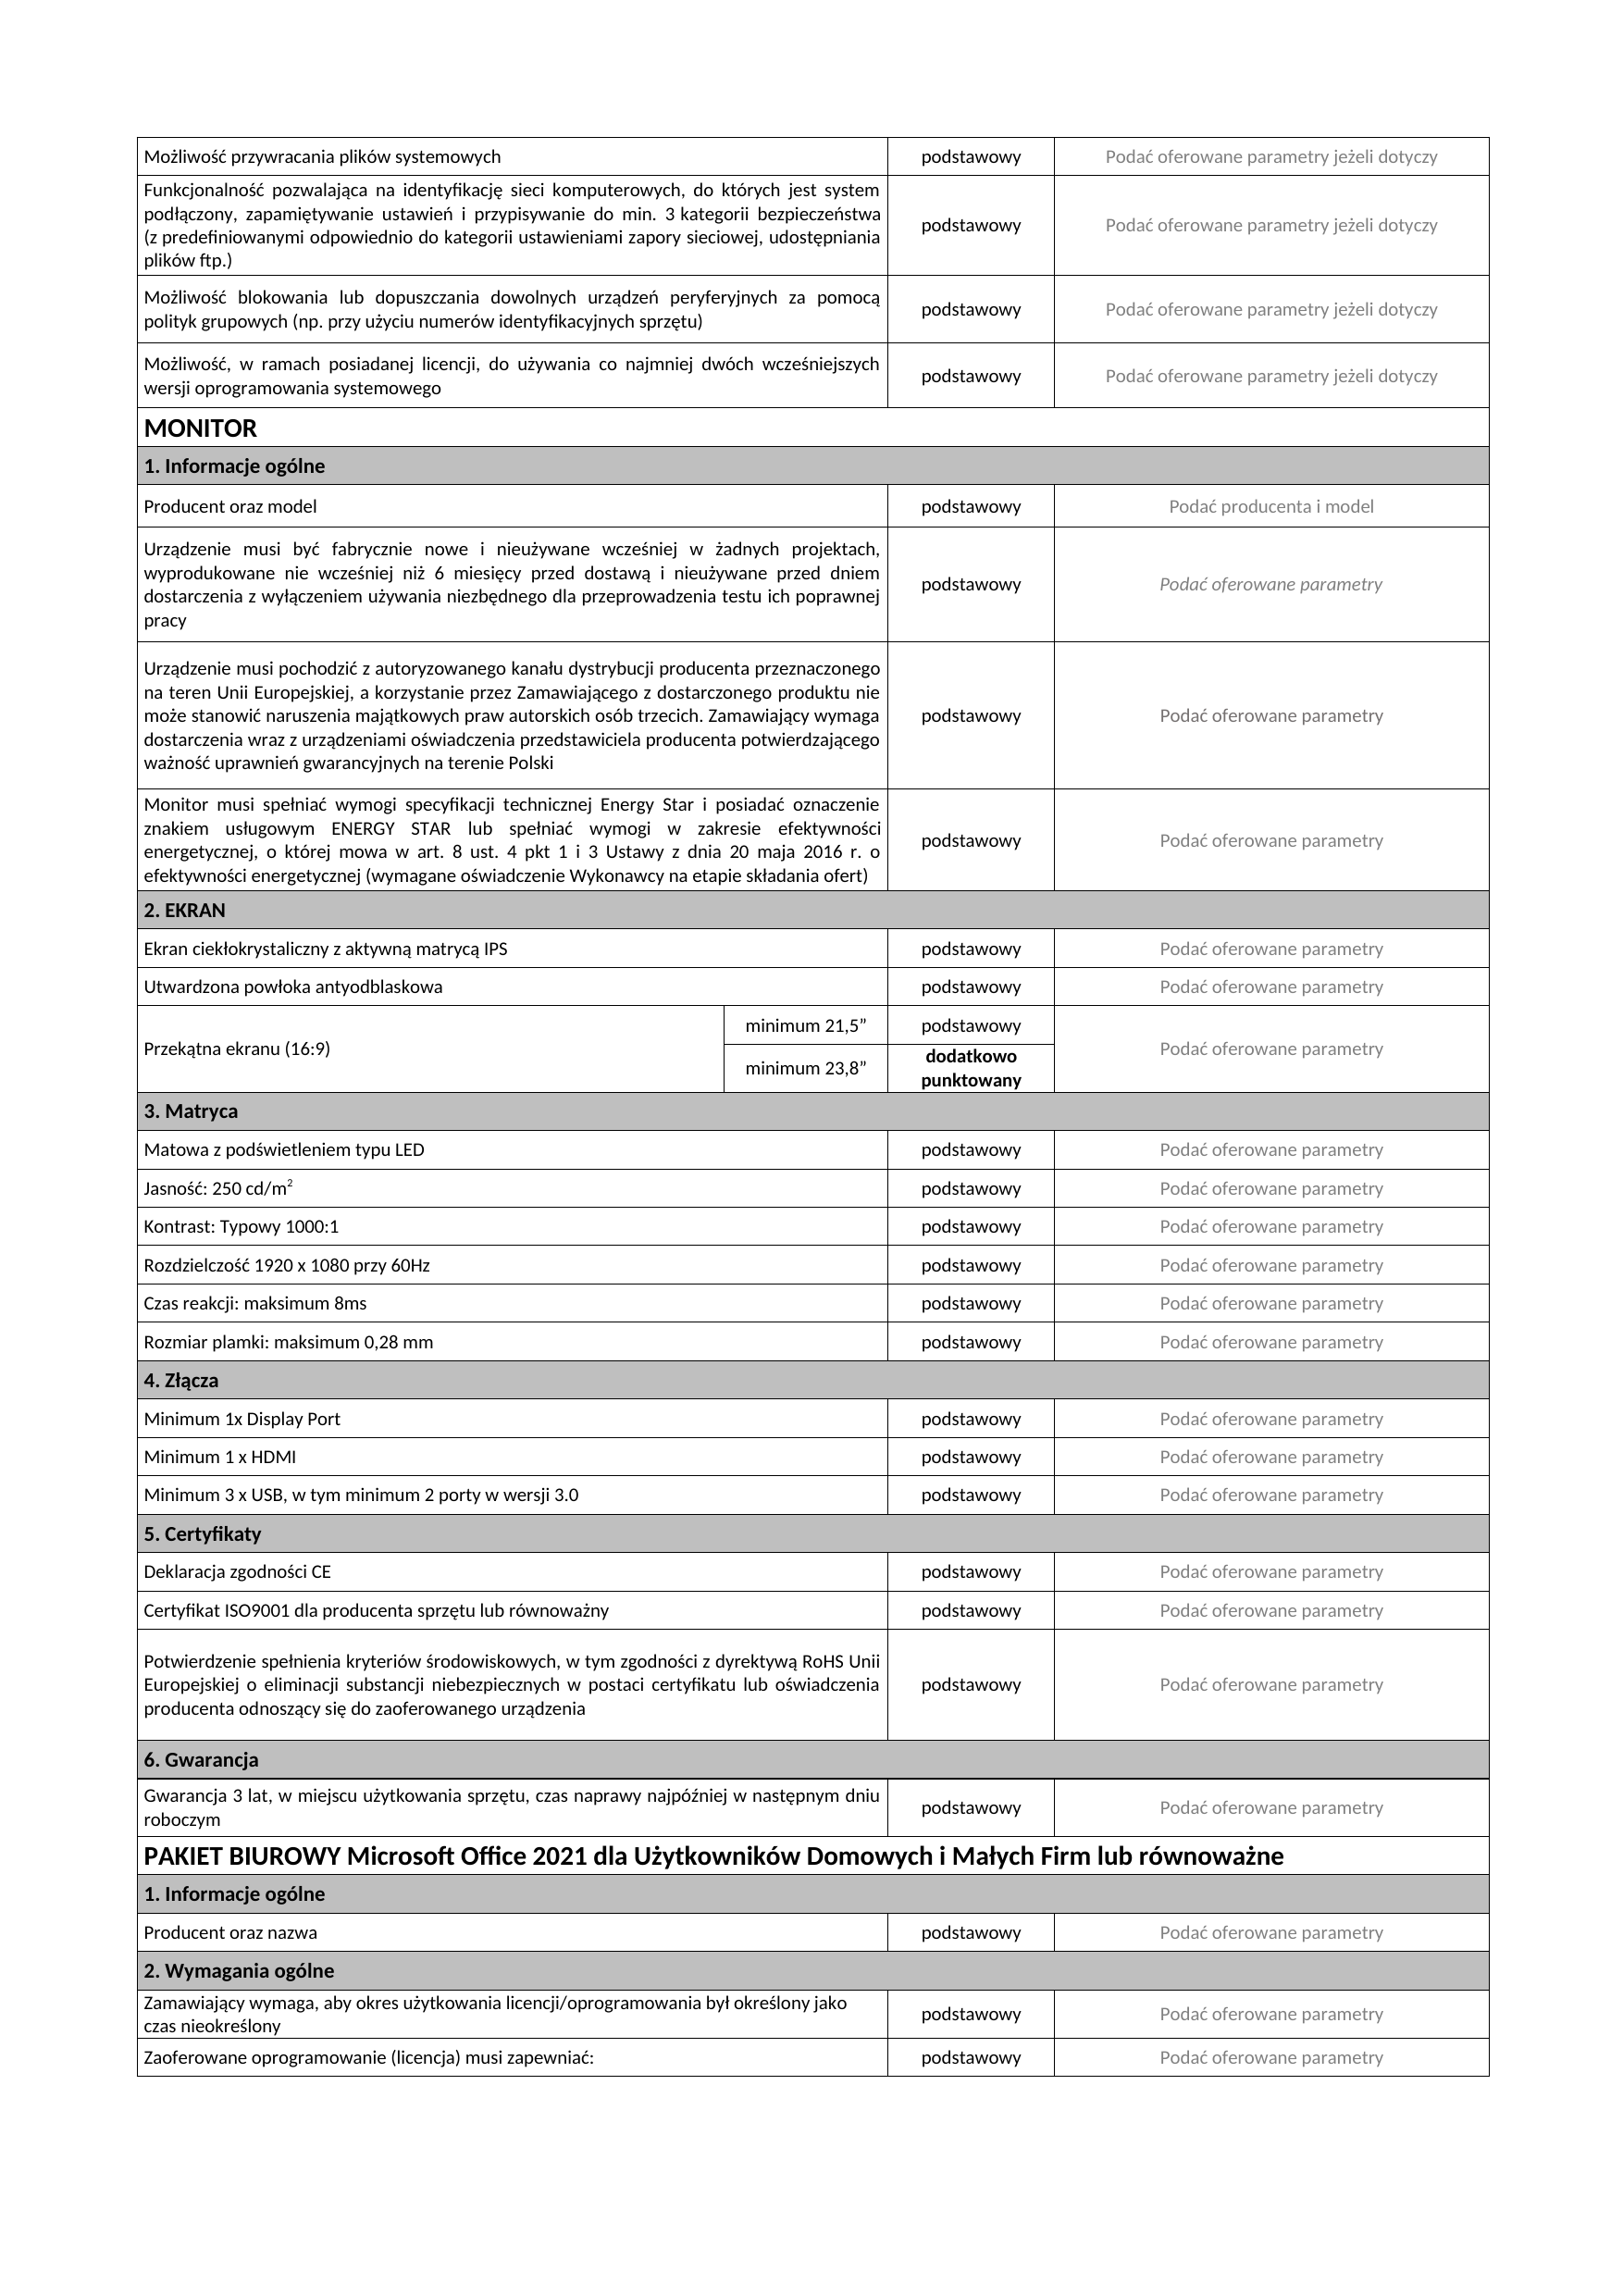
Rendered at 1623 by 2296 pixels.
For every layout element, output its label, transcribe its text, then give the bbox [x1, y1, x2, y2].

table_cell Jasność: 250 cd/m2 [138, 1170, 887, 1207]
table_cell Podać oferowane parametry [1055, 642, 1489, 788]
table_cell Utwardzona powłoka antyodblaskowa [138, 968, 887, 1005]
table_cell podstawowy [888, 138, 1054, 175]
table_cell Podać oferowane parametry jeżeli dotyczy [1055, 343, 1489, 407]
table_cell Potwierdzenie spełnienia kryteriów środowiskowych, w tym zgodności z dyrektywą RoHS Unii Europejskiej o eliminacji substancji niebezpiecznych w postaci certyfikatu lub oświadczenia producenta odnoszący się do zaoferowanego urządzenia [138, 1630, 887, 1740]
table_cell Deklaracja zgodności CE [138, 1553, 887, 1590]
table_cell Urządzenie musi być fabrycznie nowe i nieużywane wcześniej w żadnych projektach, wyprodukowane nie wcześniej niż 6 miesięcy przed dostawą i nieużywane przed dniem dostarczenia z wyłączeniem używania niezbędnego dla przeprowadzenia testu ich poprawnej pracy [138, 527, 887, 641]
table_cell Możliwość, w ramach posiadanej licencji, do używania co najmniej dwóch wcześniejszych wersji oprogramowania systemowego [138, 343, 887, 407]
table_cell podstawowy [888, 176, 1054, 275]
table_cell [1055, 138, 1489, 175]
table_cell Podać oferowane parametry [1055, 1208, 1489, 1245]
table_cell Rozdzielczość 1920 x 1080 przy 60Hz [138, 1246, 887, 1284]
table_cell Podać oferowane parametry [1055, 1630, 1489, 1740]
table_cell podstawowy [888, 2039, 1054, 2076]
table_cell podstawowy [888, 1399, 1054, 1437]
table_cell Monitor musi spełniać wymogi specyfikacji technicznej Energy Star i posiadać oznaczenie znakiem usługowym ENERGY STAR lub spełniać wymogi w zakresie efektywności energetycznej, o której mowa w art. 8 ust. 4 pkt 1 i 3 Ustawy z dnia 20 maja 2016 r. o efektywności energetycznej (wymagane oświadczenie Wykonawcy na etapie składania ofert) [138, 789, 887, 890]
table_cell Funkcjonalność pozwalająca na identyfikację sieci komputerowych, do których jest system podłączony, zapamiętywanie ustawień i przypisywanie do min. 3 kategorii bezpieczeństwa (z predefiniowanymi odpowiednio do kategorii ustawieniami zapory sieciowej, udostępniania plików ftp.) [138, 176, 887, 275]
table_cell 6. Gwarancja [138, 1741, 1489, 1778]
table_cell 3. Matryca [138, 1093, 1489, 1130]
table_cell podstawowy [888, 1208, 1054, 1245]
table_cell Gwarancja 3 lat, w miejscu użytkowania sprzętu, czas naprawy najpóźniej w następnym dniu roboczym [138, 1780, 887, 1836]
table_cell podstawowy [888, 1780, 1054, 1836]
table_cell Podać oferowane parametry [1055, 1476, 1489, 1514]
table_cell Minimum 3 x USB, w tym minimum 2 porty w wersji 3.0 [138, 1476, 887, 1514]
table_cell podstawowy [888, 527, 1054, 641]
table_cell Czas reakcji: maksimum 8ms [138, 1285, 887, 1322]
table_cell Urządzenie musi pochodzić z autoryzowanego kanału dystrybucji producenta przeznaczonego na teren Unii Europejskiej, a korzystanie przez Zamawiającego z dostarczonego produktu nie może stanowić naruszenia majątkowych praw autorskich osób trzecich. Zamawiający wymaga dostarczenia wraz z urządzeniami oświadczenia przedstawiciela producenta potwierdzającego ważność uprawnień gwarancyjnych na terenie Polski [138, 642, 887, 788]
table_cell Podać oferowane parametry [1055, 1285, 1489, 1322]
table_cell Podać oferowane parametry [1055, 1399, 1489, 1437]
table_cell Podać oferowane parametry [1055, 1991, 1489, 2038]
table_cell 1. Informacje ogólne [138, 1875, 1489, 1913]
table_cell Podać oferowane parametry jeżeli dotyczy [1055, 276, 1489, 342]
table_cell podstawowy [888, 1006, 1054, 1044]
table_cell Możliwość przywracania plików systemowych [138, 138, 887, 175]
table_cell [1055, 176, 1489, 275]
table_cell Przekątna ekranu (16:9) [138, 1006, 724, 1091]
table_cell Zamawiający wymaga, aby okres użytkowania licencji/oprogramowania był określony jako czas nieokreślony [138, 1991, 887, 2038]
table_cell Podać oferowane parametry [1055, 1246, 1489, 1284]
table_cell Rozmiar plamki: maksimum 0,28 mm [138, 1322, 887, 1360]
table_cell podstawowy [888, 1246, 1054, 1284]
table_cell Zaoferowane oprogramowanie (licencja) musi zapewniać: [138, 2039, 887, 2076]
table_cell Producent oraz nazwa [138, 1914, 887, 1951]
table_cell 2. Wymagania ogólne [138, 1952, 1489, 1990]
table_cell podstawowy [888, 789, 1054, 890]
table_cell Możliwość blokowania lub dopuszczania dowolnych urządzeń peryferyjnych za pomocą polityk grupowych (np. przy użyciu numerów identyfikacyjnych sprzętu) [138, 276, 887, 342]
table_cell Podać producenta i model [1055, 485, 1489, 527]
table_cell podstawowy [888, 1285, 1054, 1322]
table_cell Podać oferowane parametry [1055, 1780, 1489, 1836]
table_cell Podać oferowane parametry [1055, 527, 1489, 641]
table_cell dodatkowo punktowany [888, 1045, 1054, 1091]
table_cell Podać oferowane parametry [1055, 929, 1489, 967]
table_cell MONITOR [138, 408, 1489, 446]
table_cell podstawowy [888, 1476, 1054, 1514]
table_cell Podać oferowane parametry [1055, 968, 1489, 1005]
table_cell minimum 23,8” [725, 1045, 887, 1091]
table_cell podstawowy [888, 1131, 1054, 1168]
table_cell podstawowy [888, 1914, 1054, 1951]
table_cell podstawowy [888, 1170, 1054, 1207]
table_cell Podać oferowane parametry [1055, 1438, 1489, 1475]
table_cell Podać oferowane parametry [1055, 1322, 1489, 1360]
table_cell podstawowy [888, 1322, 1054, 1360]
table_cell Podać oferowane parametry [1055, 1170, 1489, 1207]
table_cell podstawowy [888, 1438, 1054, 1475]
table_cell podstawowy [888, 485, 1054, 527]
table_cell Kontrast: Typowy 1000:1 [138, 1208, 887, 1245]
table_cell podstawowy [888, 1991, 1054, 2038]
table_cell Minimum 1x Display Port [138, 1399, 887, 1437]
table_cell podstawowy [888, 1630, 1054, 1740]
table_cell Podać oferowane parametry [1055, 789, 1489, 890]
table_cell podstawowy [888, 1592, 1054, 1629]
table_cell podstawowy [888, 1553, 1054, 1590]
table_cell 2. EKRAN [138, 891, 1489, 928]
table_cell Podać oferowane parametry [1055, 1914, 1489, 1951]
table_cell Minimum 1 x HDMI [138, 1438, 887, 1475]
table_cell Certyfikat ISO9001 dla producenta sprzętu lub równoważny [138, 1592, 887, 1629]
table_cell Podać oferowane parametry [1055, 1553, 1489, 1590]
table_cell podstawowy [888, 642, 1054, 788]
table_cell Ekran ciekłokrystaliczny z aktywną matrycą IPS [138, 929, 887, 967]
table_cell Producent oraz model [138, 485, 887, 527]
table_cell PAKIET BIUROWY Microsoft Office 2021 dla Użytkowników Domowych i Małych Firm lub równoważne [138, 1837, 1489, 1874]
table_cell Podać oferowane parametry [1055, 1006, 1489, 1091]
table_cell Podać oferowane parametry [1055, 1592, 1489, 1629]
table_cell 1. Informacje ogólne [138, 447, 1489, 484]
table_cell Podać oferowane parametry [1055, 1131, 1489, 1168]
table_cell 5. Certyfikaty [138, 1515, 1489, 1552]
table_cell podstawowy [888, 276, 1054, 342]
table_cell Matowa z podświetleniem typu LED [138, 1131, 887, 1168]
table_cell podstawowy [888, 929, 1054, 967]
table_cell 4. Złącza [138, 1361, 1489, 1398]
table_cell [1055, 2039, 1489, 2076]
table_cell minimum 21,5” [725, 1006, 887, 1044]
table_cell podstawowy [888, 968, 1054, 1005]
table_cell podstawowy [888, 343, 1054, 407]
